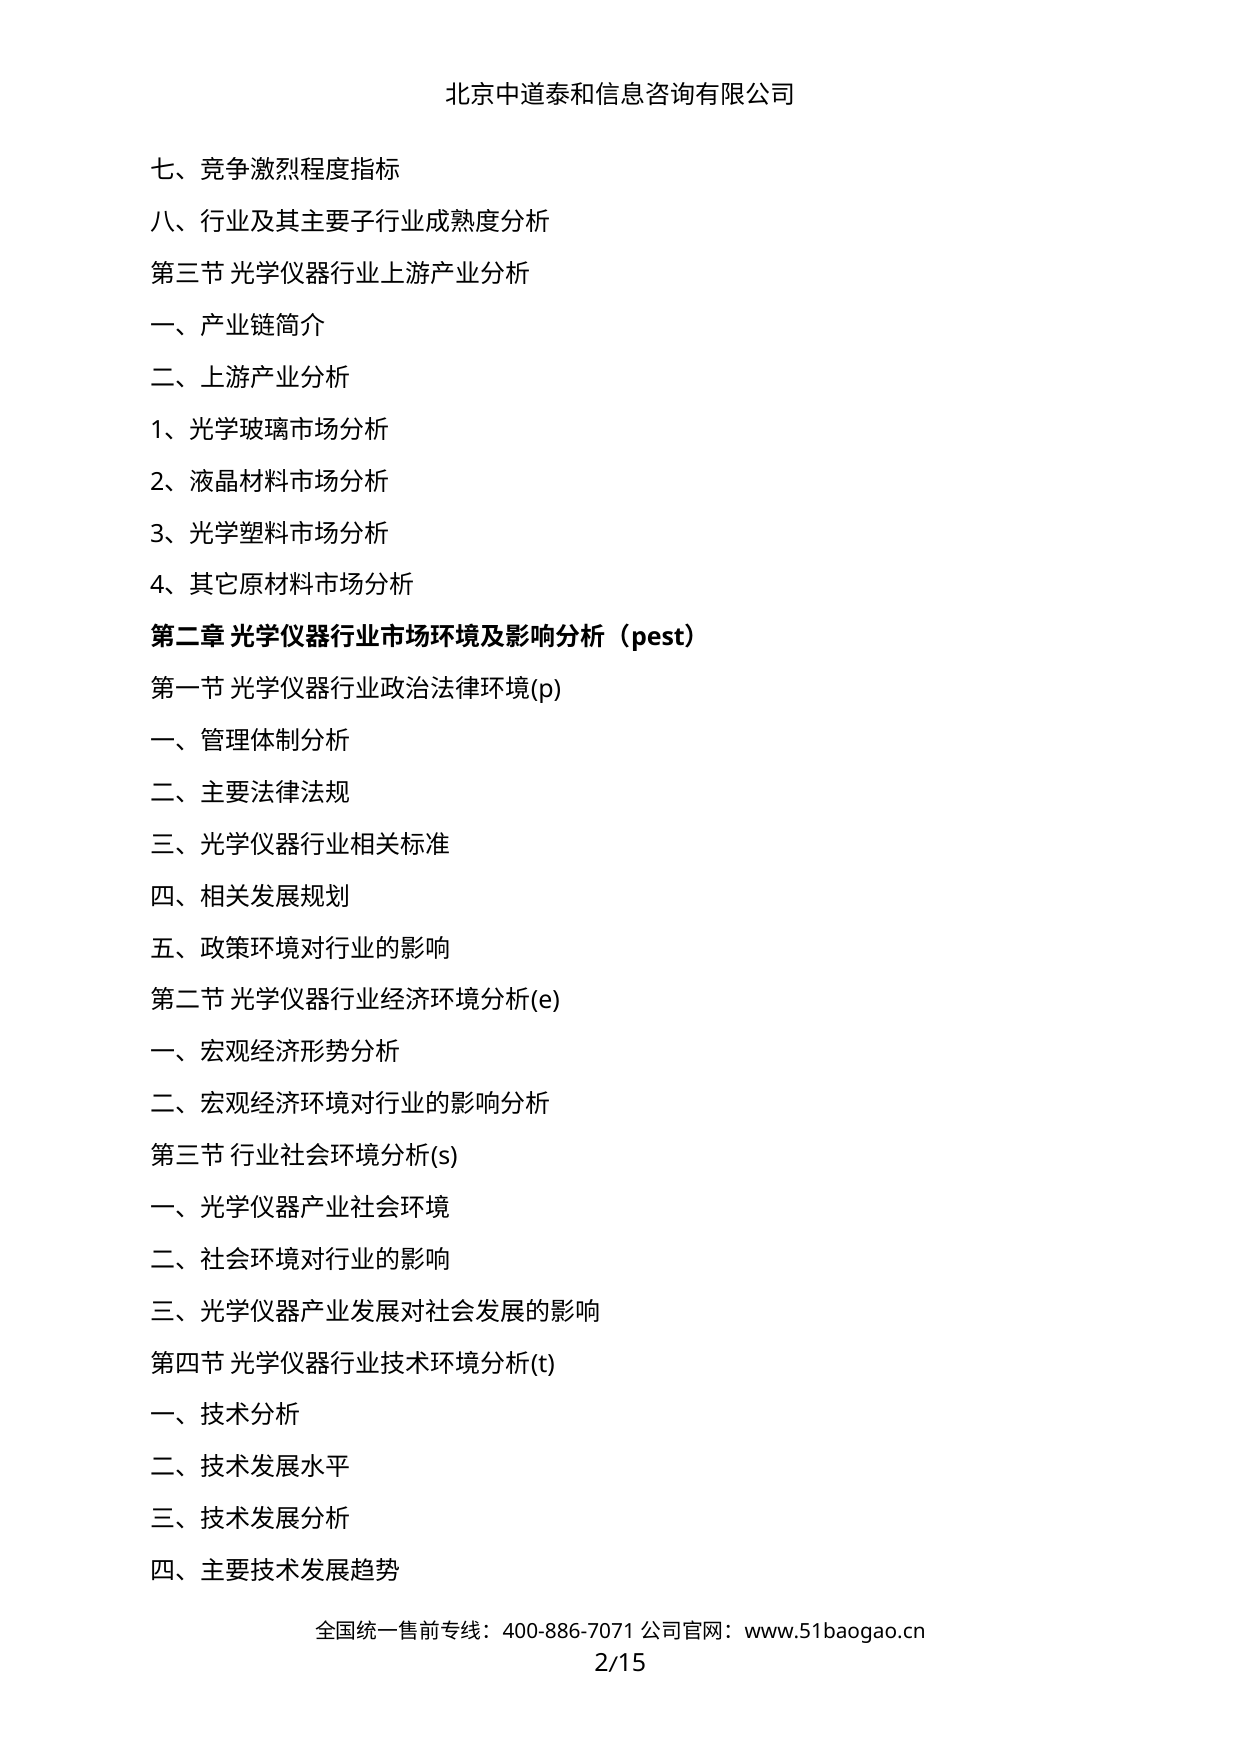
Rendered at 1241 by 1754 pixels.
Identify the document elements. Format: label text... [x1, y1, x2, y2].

text 第四节 光学仪器行业技术环境分析(t) [150, 1343, 1090, 1379]
text 四、相关发展规划 [150, 876, 1090, 912]
text 七、竞争激烈程度指标 [150, 150, 1090, 186]
text 三、技术发展分析 [150, 1499, 1090, 1535]
text 一、技术分析 [150, 1395, 1090, 1431]
text 二、社会环境对行业的影响 [150, 1239, 1090, 1276]
text 4、其它原材料市场分析 [150, 565, 1090, 601]
text 第三节 行业社会环境分析(s) [150, 1136, 1090, 1172]
text 二、上游产业分析 [150, 357, 1090, 394]
text 3、光学塑料市场分析 [150, 513, 1090, 549]
text 第三节 光学仪器行业上游产业分析 [150, 254, 1090, 290]
text 二、主要法律法规 [150, 772, 1090, 809]
text 一、管理体制分析 [150, 721, 1090, 757]
text 二、技术发展水平 [150, 1447, 1090, 1483]
text 三、光学仪器行业相关标准 [150, 824, 1090, 861]
text 五、政策环境对行业的影响 [150, 928, 1090, 964]
text 一、宏观经济形势分析 [150, 1032, 1090, 1068]
text 四、主要技术发展趋势 [150, 1551, 1090, 1587]
text 二、宏观经济环境对行业的影响分析 [150, 1084, 1090, 1120]
text 第二章 光学仪器行业市场环境及影响分析（pest） [150, 617, 1090, 653]
text 一、产业链简介 [150, 306, 1090, 342]
text 第二节 光学仪器行业经济环境分析(e) [150, 980, 1090, 1016]
text 第一节 光学仪器行业政治法律环境(p) [150, 669, 1090, 705]
text 2、液晶材料市场分析 [150, 461, 1090, 497]
text 三、光学仪器产业发展对社会发展的影响 [150, 1291, 1090, 1327]
text 1、光学玻璃市场分析 [150, 409, 1090, 446]
text 八、行业及其主要子行业成熟度分析 [150, 202, 1090, 238]
text 一、光学仪器产业社会环境 [150, 1187, 1090, 1224]
